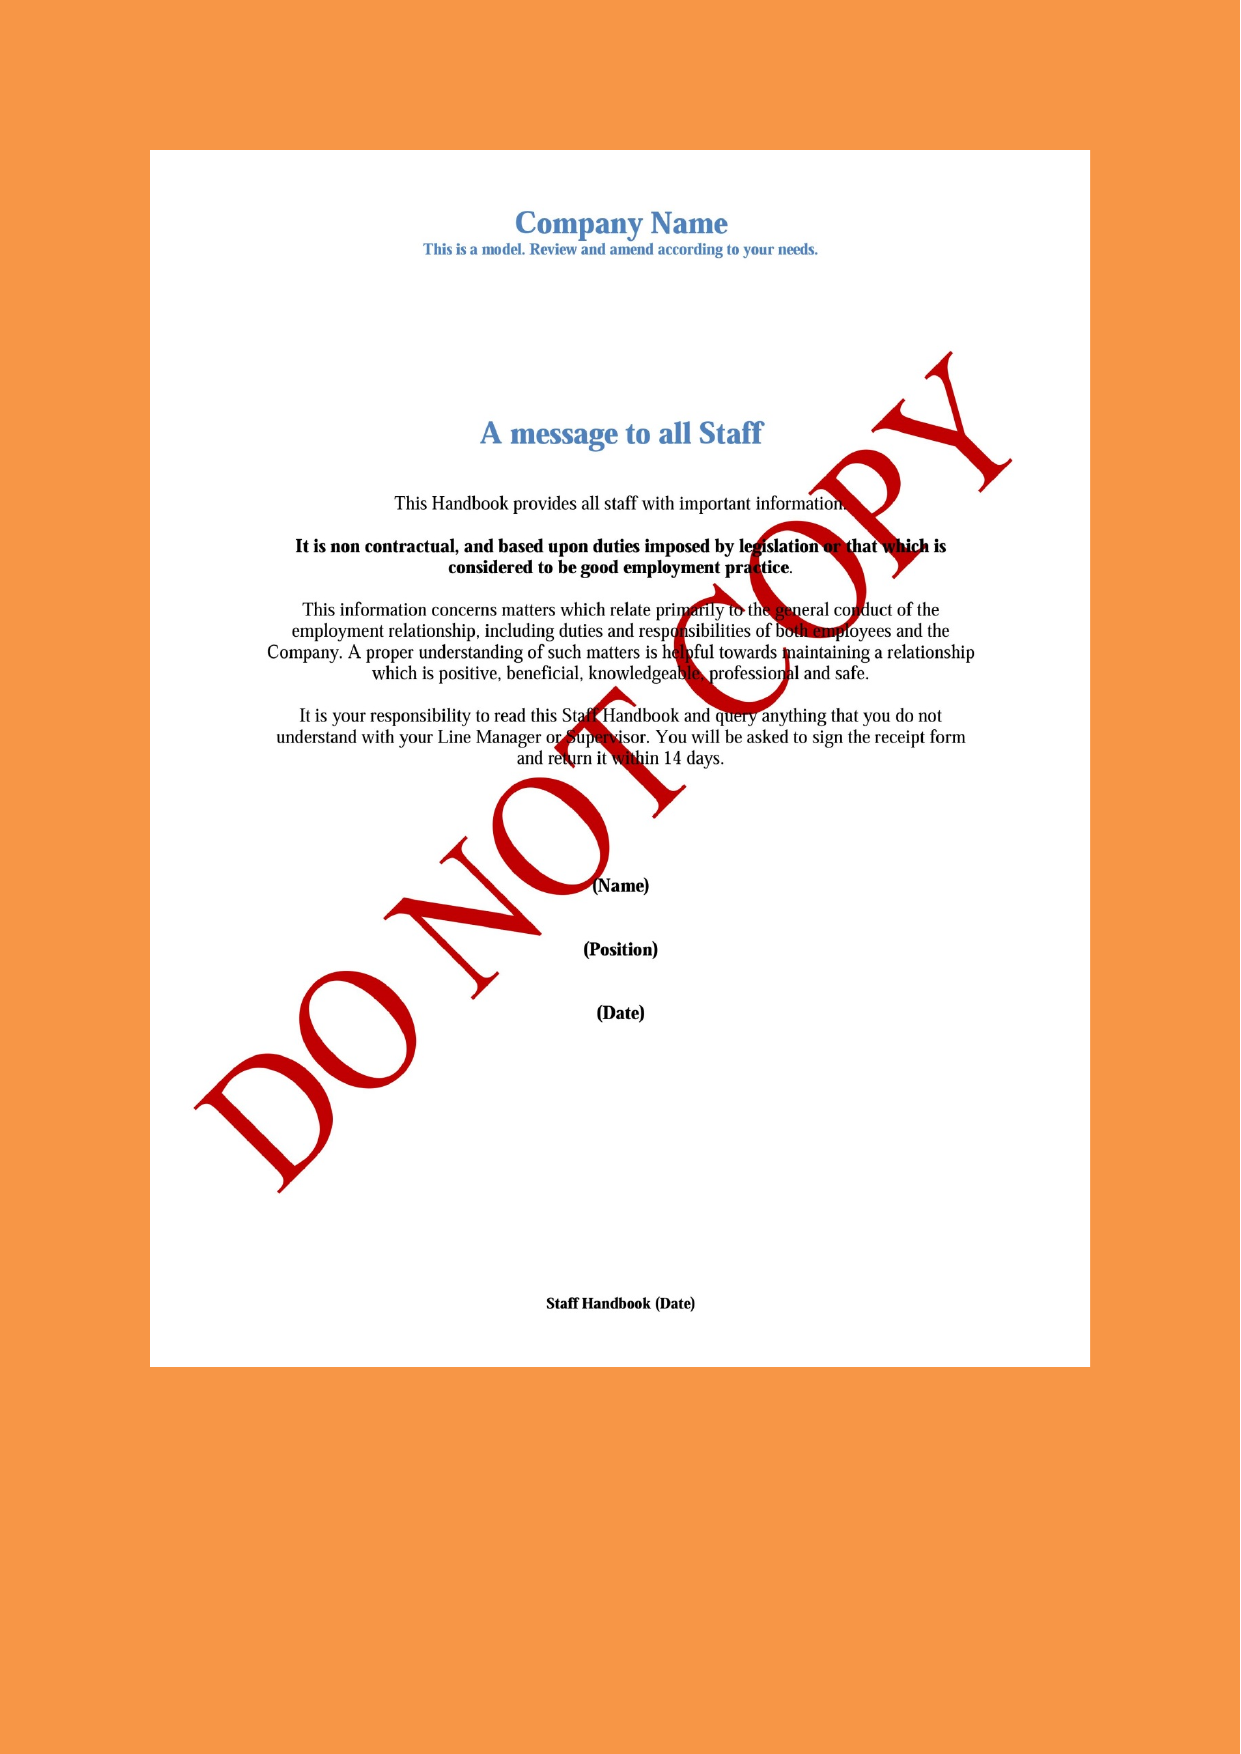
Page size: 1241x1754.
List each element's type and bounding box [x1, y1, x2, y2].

picture [150, 150, 1091, 1367]
